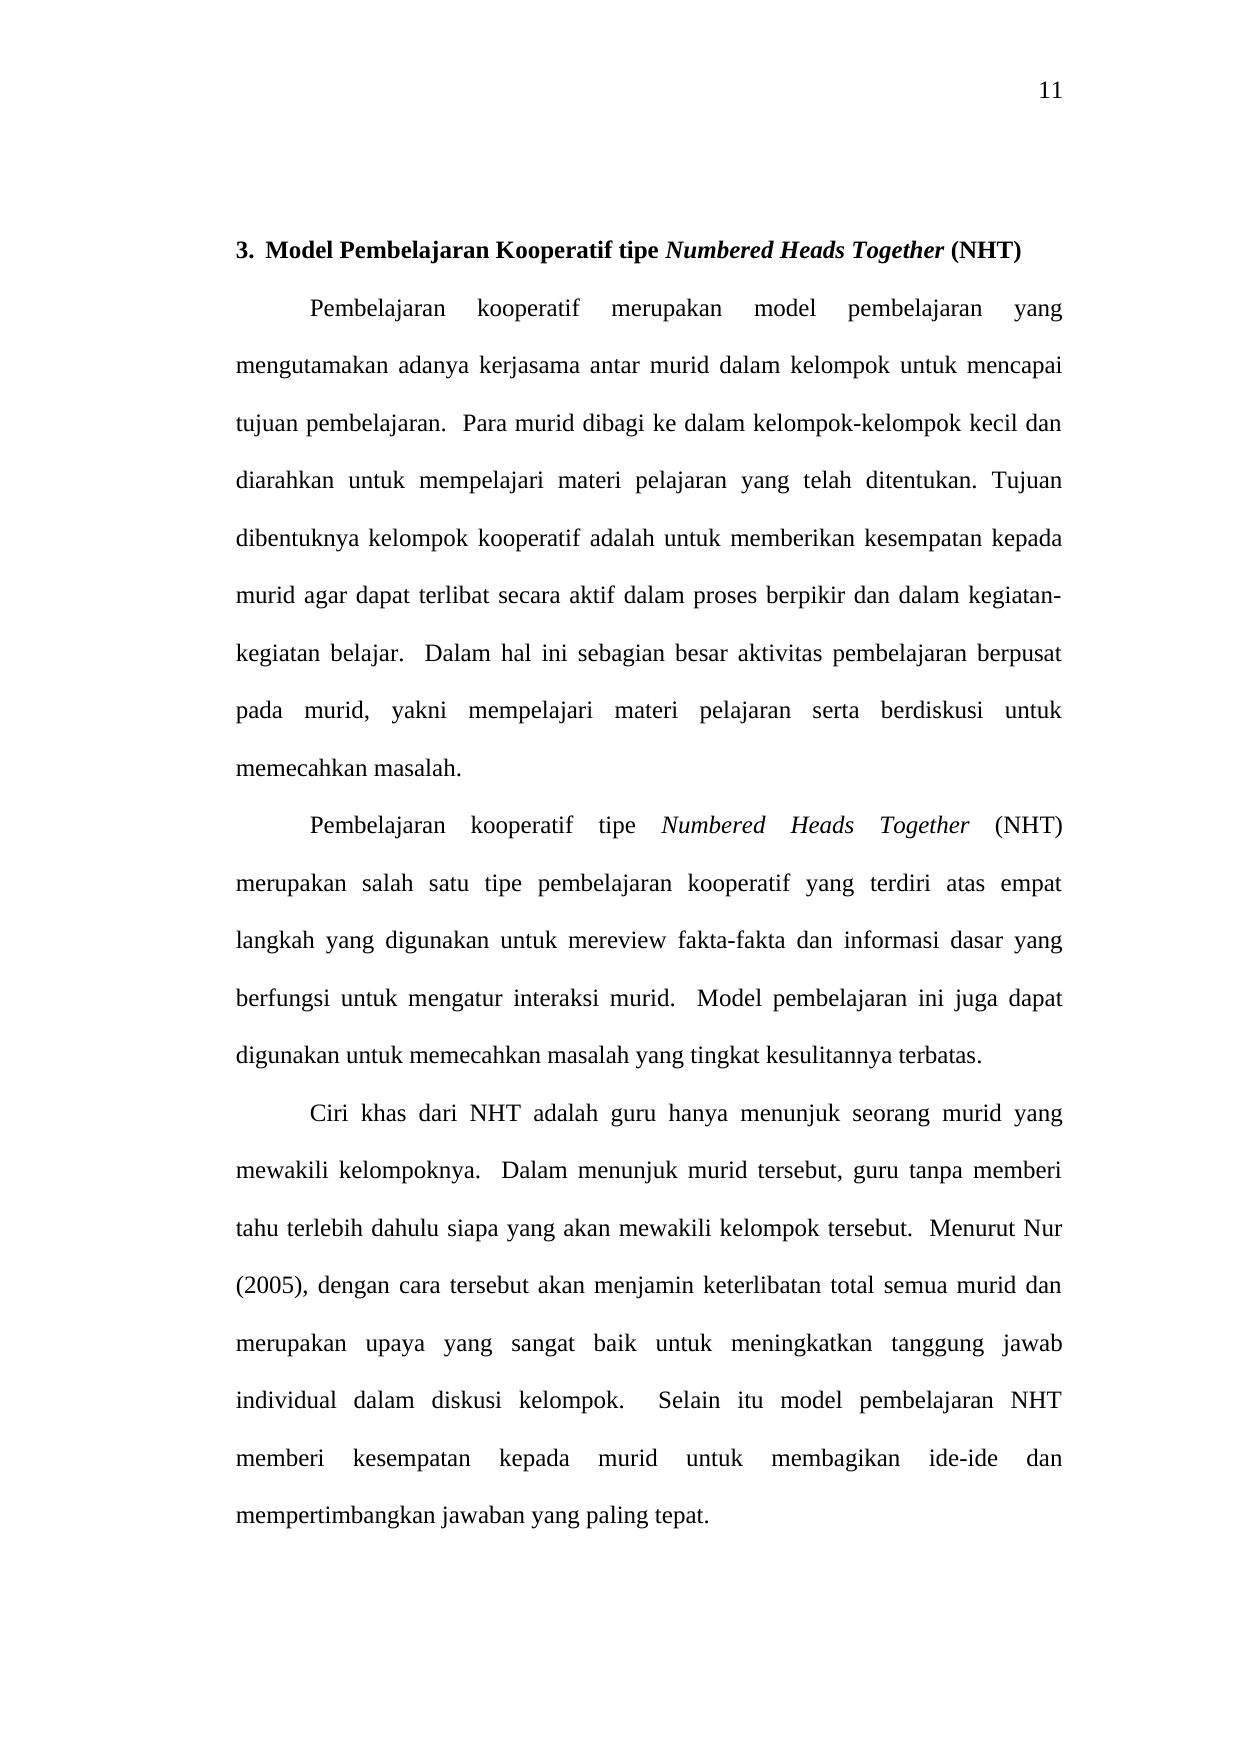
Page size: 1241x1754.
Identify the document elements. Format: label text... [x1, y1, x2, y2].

list Pembelajaran kooperatif tipe Numbered Heads Together (NHT) merupakan salah satu tipe pembelajaran kooperatif yang terdiri atas empat langkah yang digunakan untuk mereview fakta-fakta dan informasi dasar yang berfungsi untuk mengatur interaksi murid. Model pembelajaran ini juga dapat digunakan untuk memecahkan masalah yang tingkat kesulitannya terbatas. [236, 811, 1063, 1069]
text Ciri khas dari NHT adalah guru hanya menunjuk seorang murid yang mewakili kelompoknya. Dalam menunjuk murid tersebut, guru tanpa memberi tahu terlebih dahulu siapa yang akan mewakili kelompok tersebut. Menurut Nur (2005), dengan cara tersebut akan menjamin keterlibatan total semua murid dan merupakan upaya yang sangat baik untuk meningkatkan tanggung jawab individual dalam diskusi kelompok. Selain itu model pembelajaran NHT memberi kesempatan kepada murid untuk membagikan ide-ide dan mempertimbangkan jawaban yang paling tepat. [236, 1098, 1063, 1529]
list Model Pembelajaran Kooperatif tipe Numbered Heads Together (NHT) [236, 236, 1063, 264]
list Pembelajaran kooperatif merupakan model pembelajaran yang mengutamakan adanya kerjasama antar murid dalam kelompok untuk mencapai tujuan pembelajaran. Para murid dibagi ke dalam kelompok-kelompok kecil dan diarahkan untuk mempelajari materi pelajaran yang telah ditentukan. Tujuan dibentuknya kelompok kooperatif adalah untuk memberikan kesempatan kepada murid agar dapat terlibat secara aktif dalam proses berpikir dan dalam kegiatan-kegiatan belajar. Dalam hal ini sebagian besar aktivitas pembelajaran berpusat pada murid, yakni mempelajari materi pelajaran serta berdiskusi untuk memecahkan masalah. [236, 293, 1063, 782]
